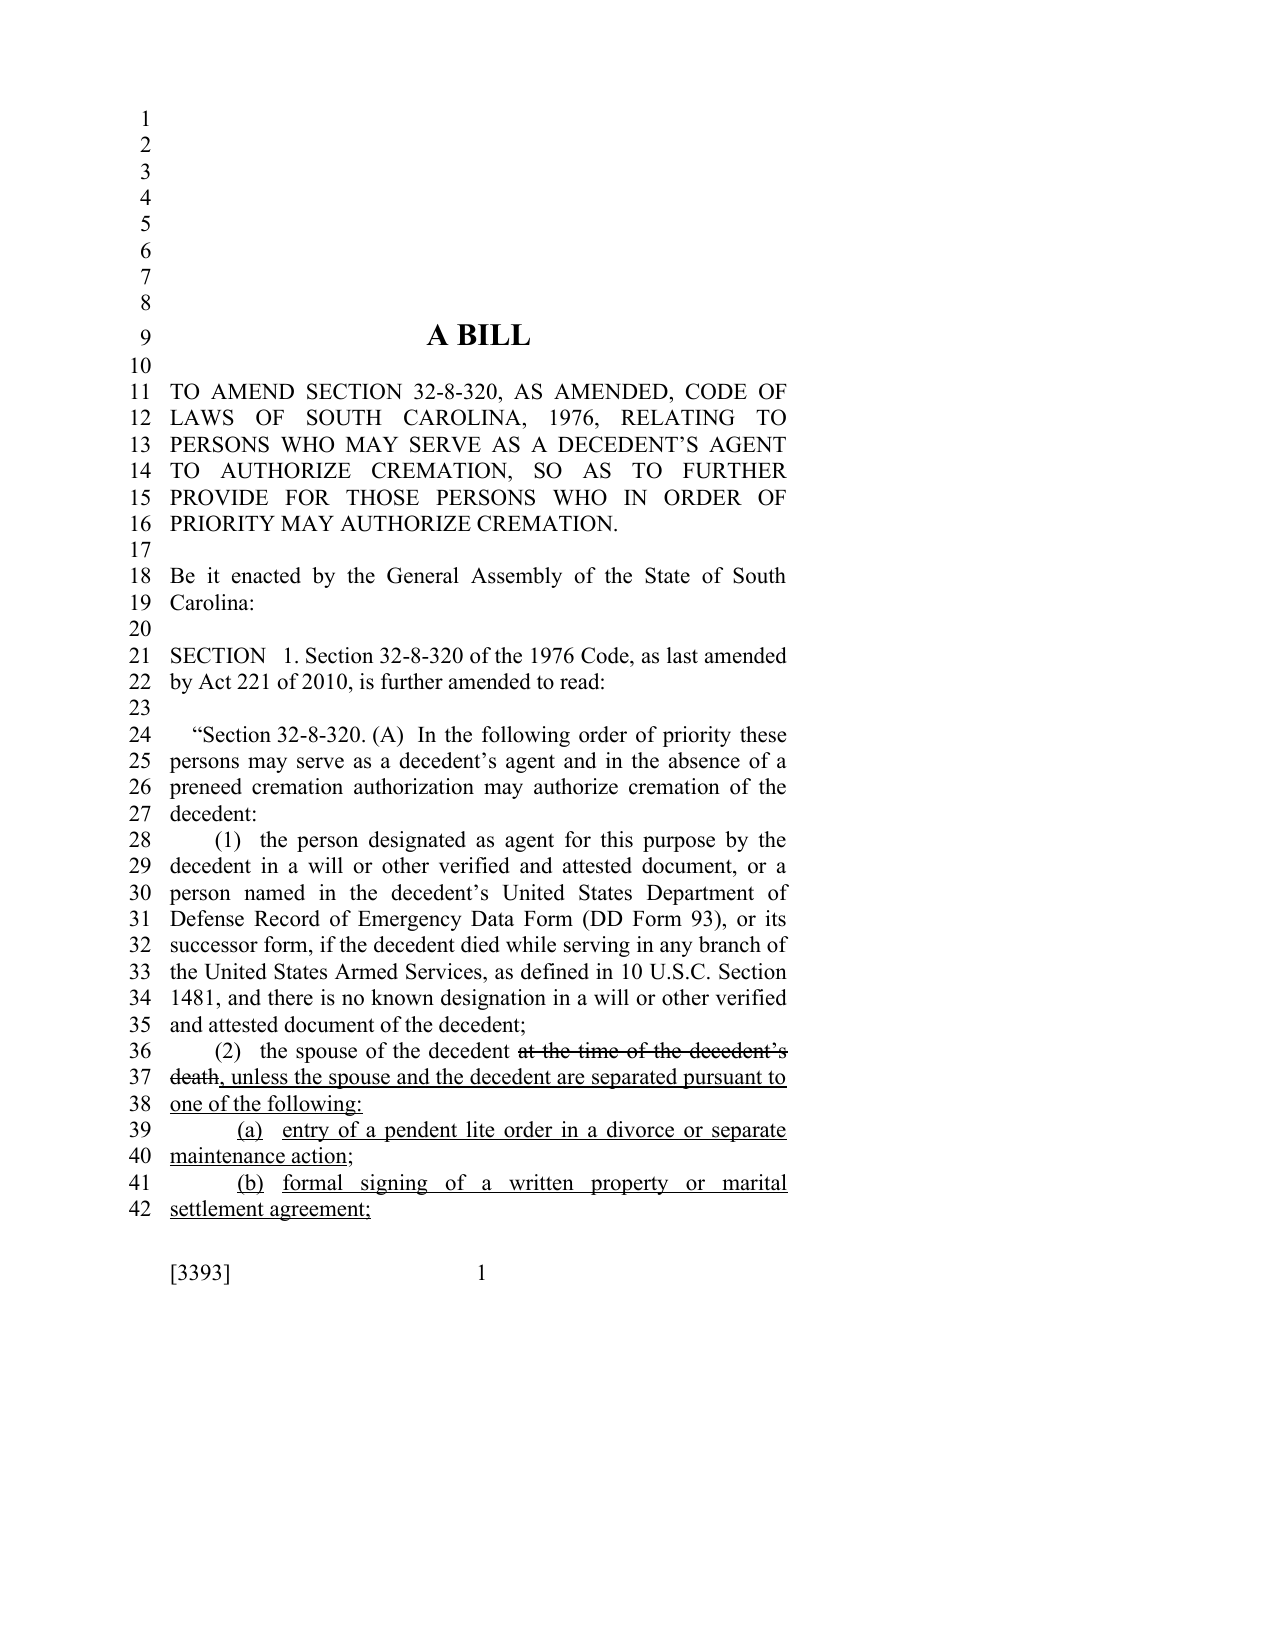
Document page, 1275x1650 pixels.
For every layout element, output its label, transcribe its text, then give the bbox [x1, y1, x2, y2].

text “Section 32-8-320. (A) In the following order of priority these persons may serve as a decedent’s agent and in the absence of a preneed cremation authorization may authorize cremation of the decedent: [169, 721, 787, 826]
text SECTION 1. Section 32-8-320 of the 1976 Code, as last amended by Act 221 of 2010, is further amended to read: [169, 642, 787, 694]
text (1) the person designated as agent for this purpose by the decedent in a will or other verified and attested document, or a person named in the decedent’s United States Department of Defense Record of Emergency Data Form (DD Form 93), or its successor form, if the decedent died while serving in any branch of the United States Armed Services, as defined in 10 U.S.C. Section 1481, and there is no known designation in a will or other verified and attested document of the decedent; [169, 826, 787, 1037]
text (b) formal signing of a written property or marital settlement agreement; [169, 1169, 787, 1221]
text Be it enacted by the General Assembly of the State of South Carolina: [169, 563, 787, 615]
text (a) entry of a pendent lite order in a divorce or separate maintenance action; [169, 1116, 787, 1169]
text (2) the spouse of the decedent at the time of the decedent’s death, unless the spouse and the decedent are separated pursuant to one of the following: [169, 1037, 787, 1116]
text TO AMEND SECTION 32-8-320, AS AMENDED, CODE OF LAWS OF SOUTH CAROLINA, 1976, RELATING TO PERSONS WHO MAY SERVE AS A DECEDENT’S AGENT TO AUTHORIZE CREMATION, SO AS TO FURTHER PROVIDE FOR THOSE PERSONS WHO IN ORDER OF PRIORITY MAY AUTHORIZE CREMATION. [169, 378, 787, 536]
text A BILL [169, 316, 787, 352]
